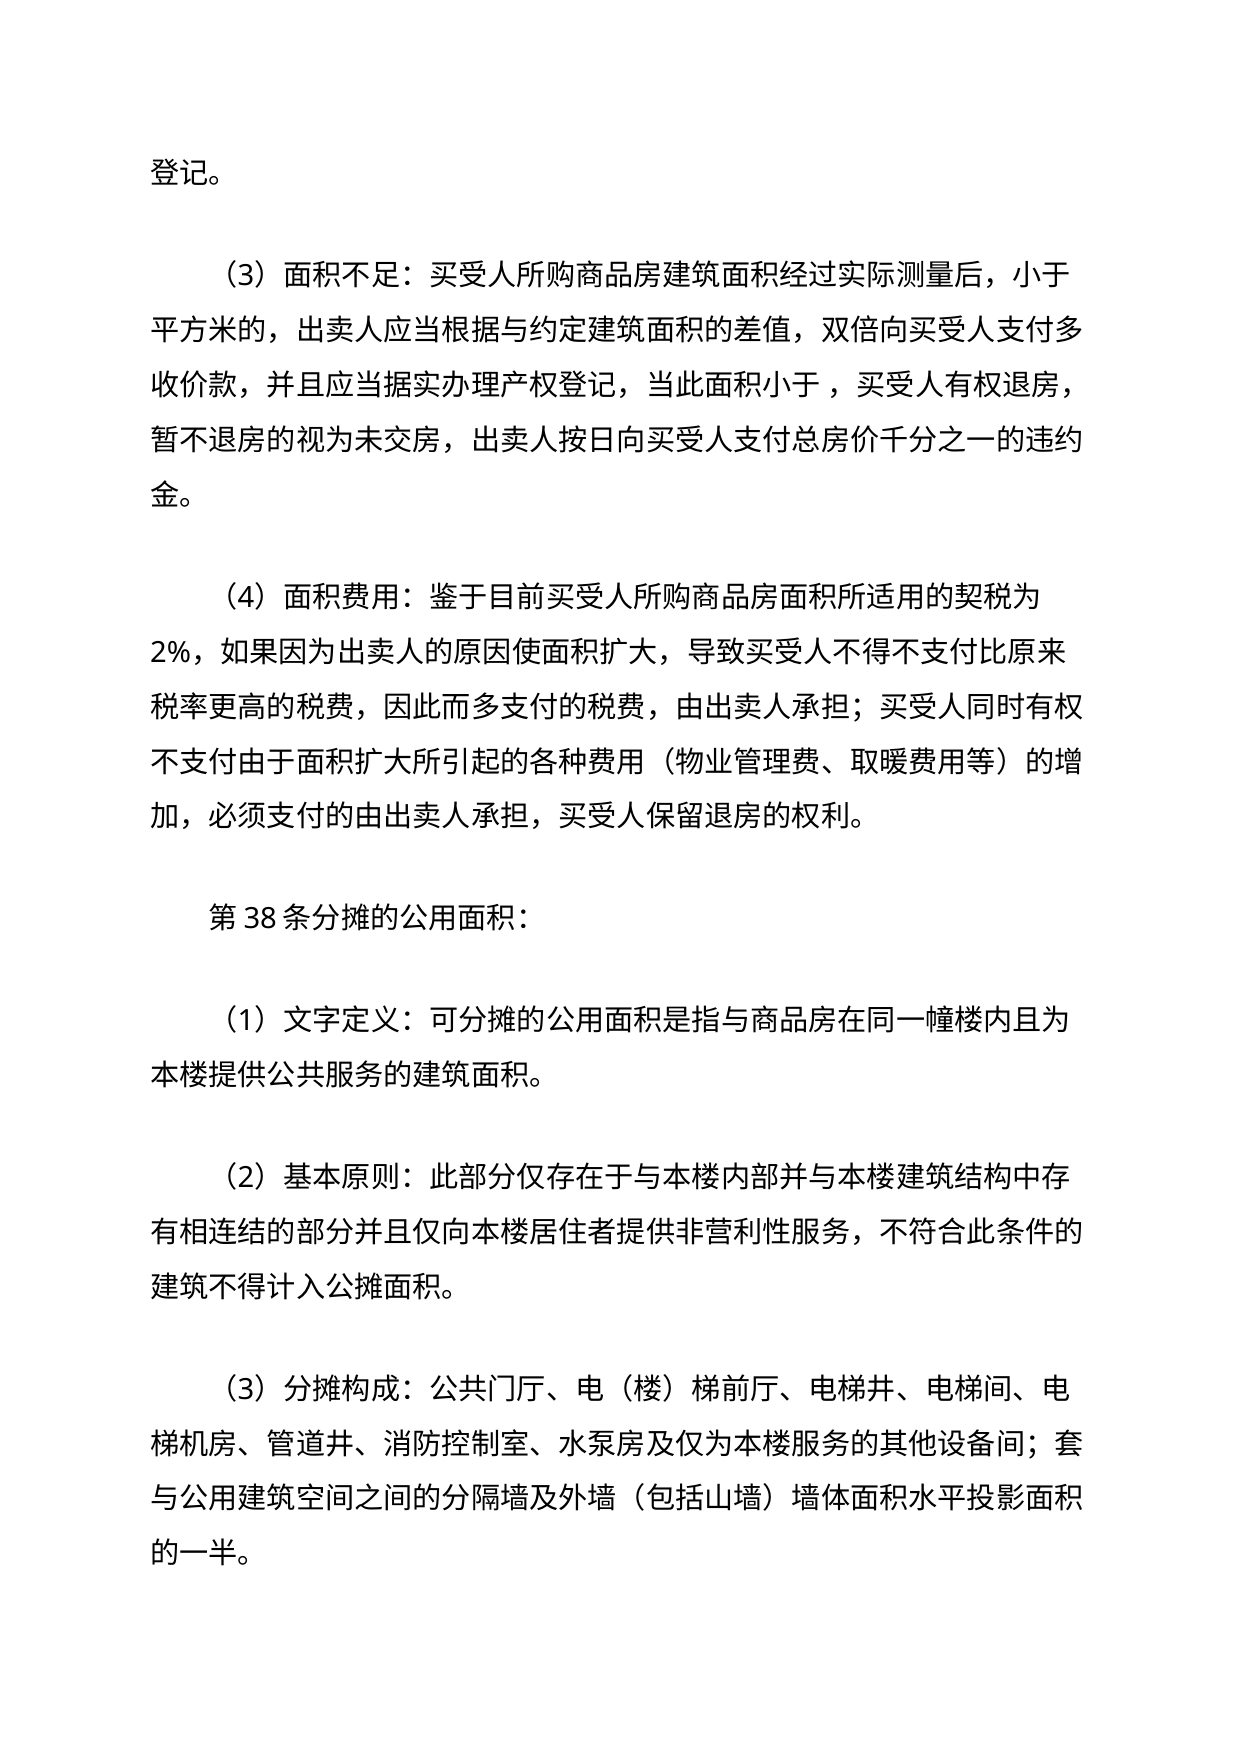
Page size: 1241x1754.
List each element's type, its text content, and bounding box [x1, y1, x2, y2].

text （4）面积费用：鉴于目前买受人所购商品房面积所适用的契税为2%，如果因为出卖人的原因使面积扩大，导致买受人不得不支付比原来税率更高的税费，因此而多支付的税费，由出卖人承担；买受人同时有权不支付由于面积扩大所引起的各种费用（物业管理费、取暖费用等）的增加，必须支付的由出卖人承担，买受人保留退房的权利。 [150, 573, 1090, 835]
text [150, 150, 1090, 192]
text （2）基本原则：此部分仅存在于与本楼内部并与本楼建筑结构中存有相连结的部分并且仅向本楼居住者提供非营利性服务，不符合此条件的建筑不得计入公摊面积。 [150, 1153, 1090, 1306]
text （3）分摊构成：公共门厅、电（楼）梯前厅、电梯井、电梯间、电梯机房、管道井、消防控制室、水泵房及仅为本楼服务的其他设备间；套与公用建筑空间之间的分隔墙及外墙（包括山墙）墙体面积水平投影面积的一半。 [150, 1365, 1090, 1572]
text 第38条分摊的公用面积： [150, 895, 1090, 937]
text （3）面积不足：买受人所购商品房建筑面积经过实际测量后，小于 平方米的，出卖人应当根据与约定建筑面积的差值，双倍向买受人支付多收价款，并且应当据实办理产权登记，当此面积小于 ，买受人有权退房，暂不退房的视为未交房，出卖人按日向买受人支付总房价千分之一的违约金。 [150, 252, 1090, 514]
text （1）文字定义：可分摊的公用面积是指与商品房在同一幢楼内且为本楼提供公共服务的建筑面积。 [150, 997, 1090, 1094]
